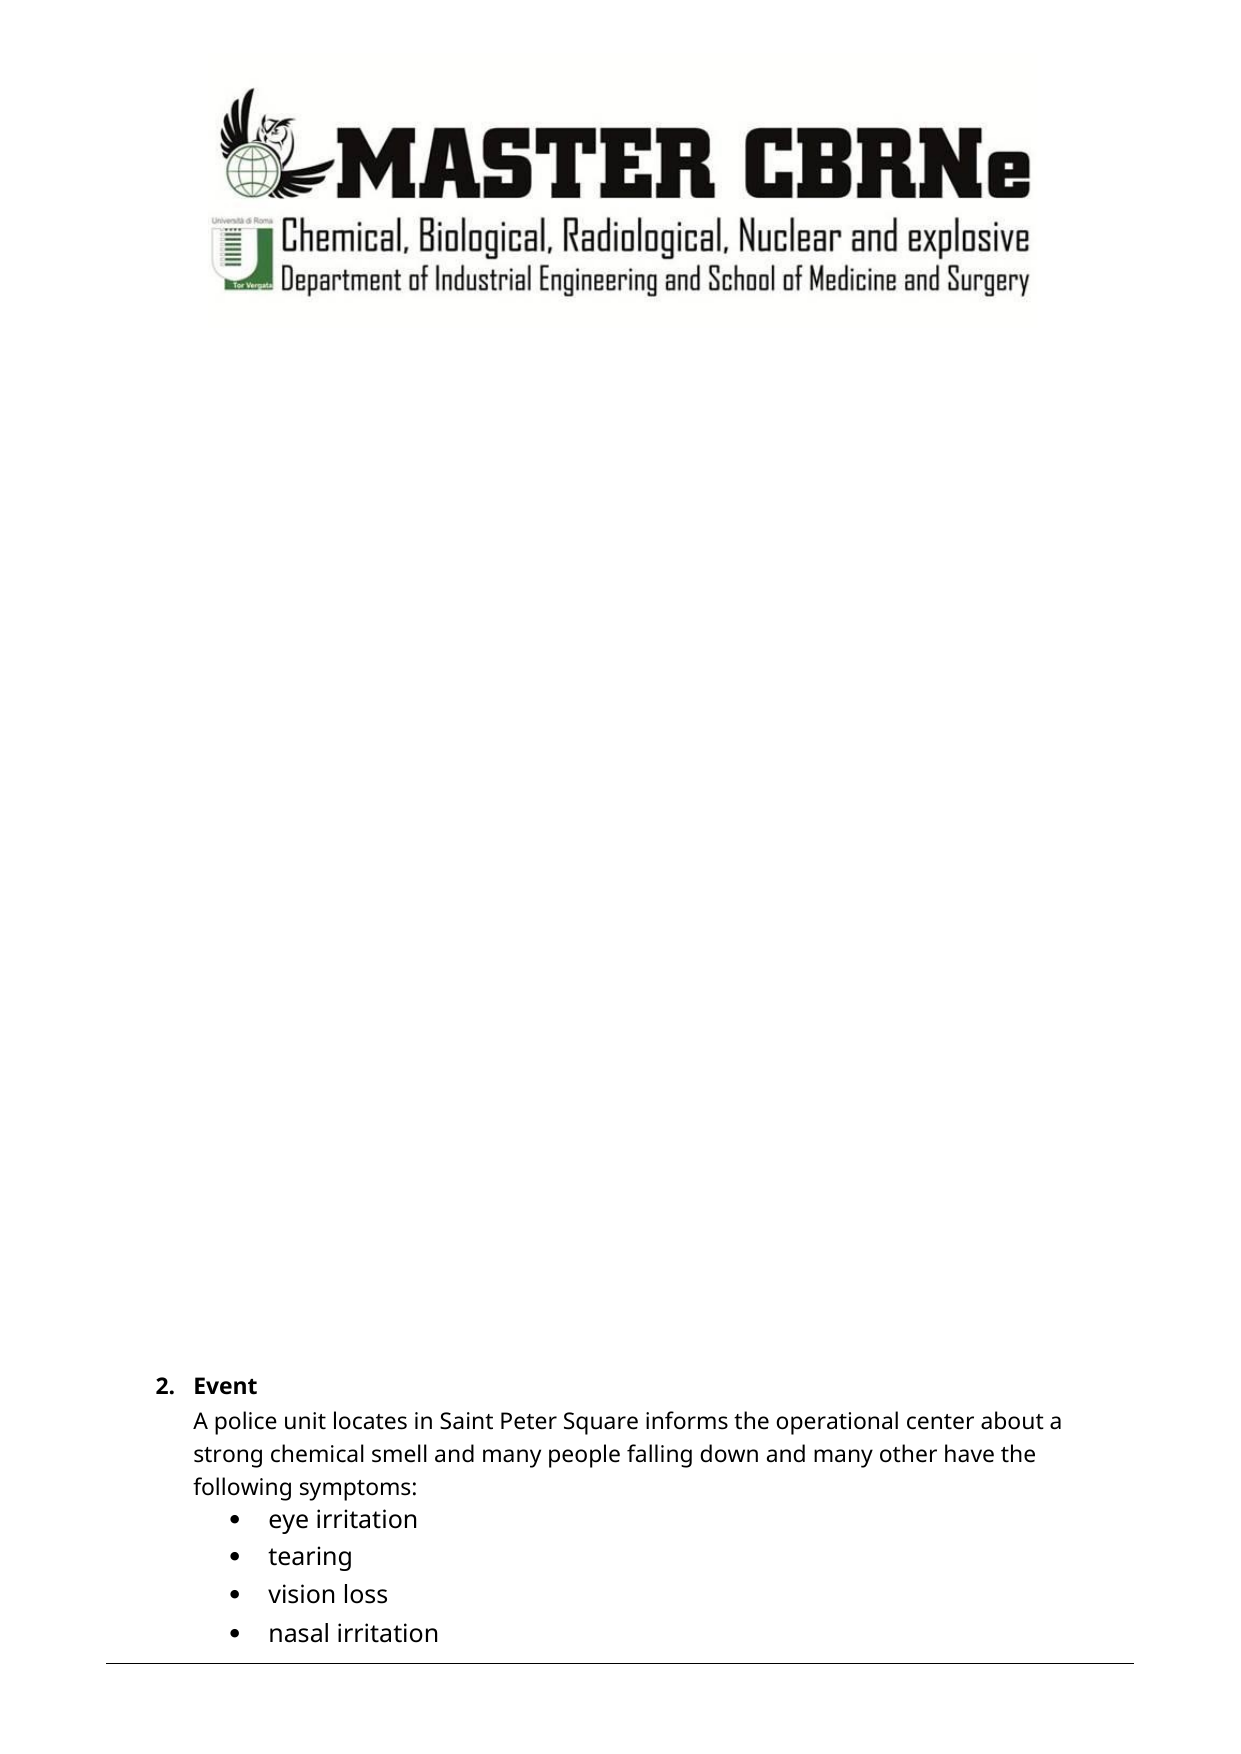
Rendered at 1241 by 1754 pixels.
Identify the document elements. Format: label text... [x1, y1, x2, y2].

list eye irritation [230, 1504, 1134, 1534]
list vision loss [230, 1577, 1134, 1611]
list tearing [230, 1539, 1134, 1573]
text A police unit locates in Saint Peter Square informs the operational center about a strong chemical smell and many people falling down and many other have the following symptoms: [193, 1404, 1088, 1502]
list Event [155, 1370, 1134, 1401]
picture [207, 53, 1038, 328]
list nasal irritation [230, 1615, 1134, 1649]
